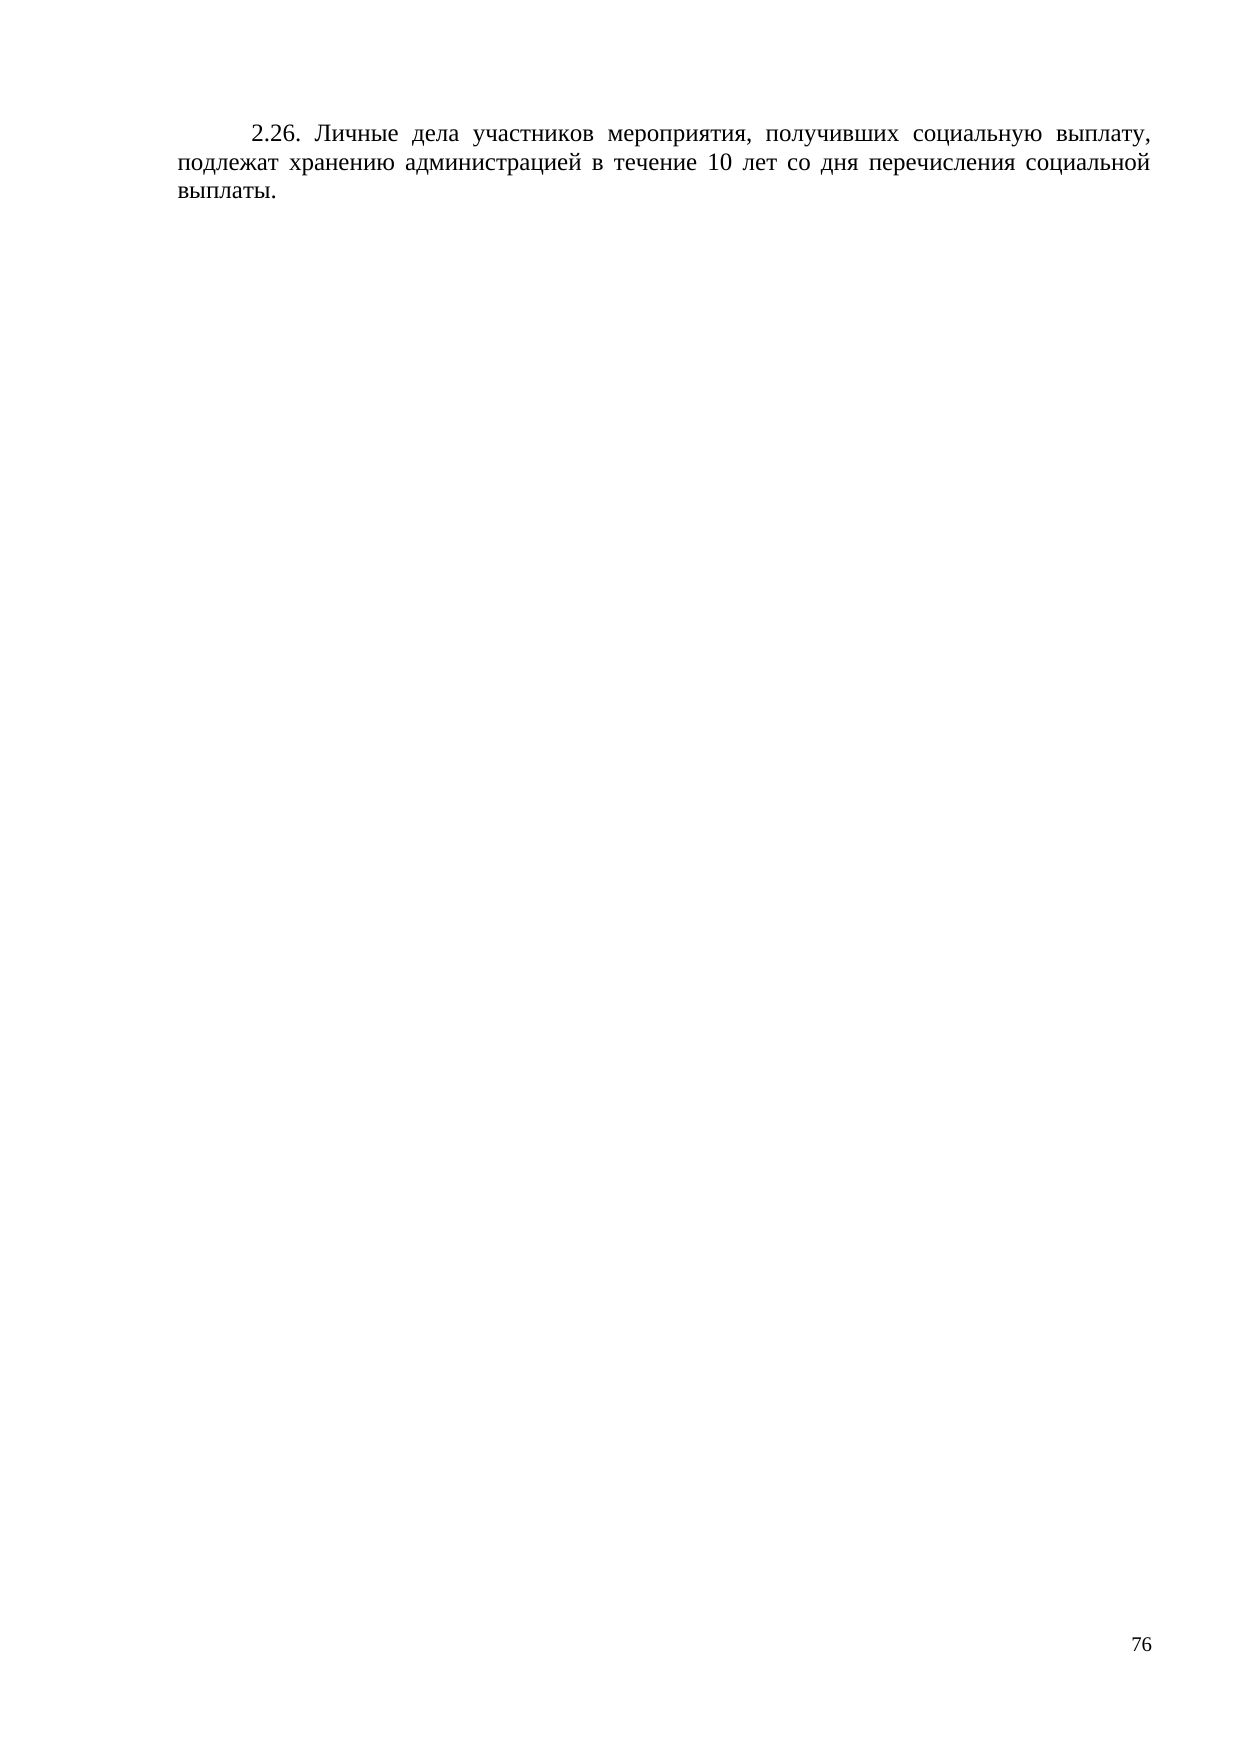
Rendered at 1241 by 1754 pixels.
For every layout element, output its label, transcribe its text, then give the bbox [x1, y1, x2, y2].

text 2.26. Личные дела участников мероприятия, получивших социальную выплату, подлежат хранению администрацией в течение 10 лет со дня перечисления социальной выплаты. [177, 118, 1152, 204]
